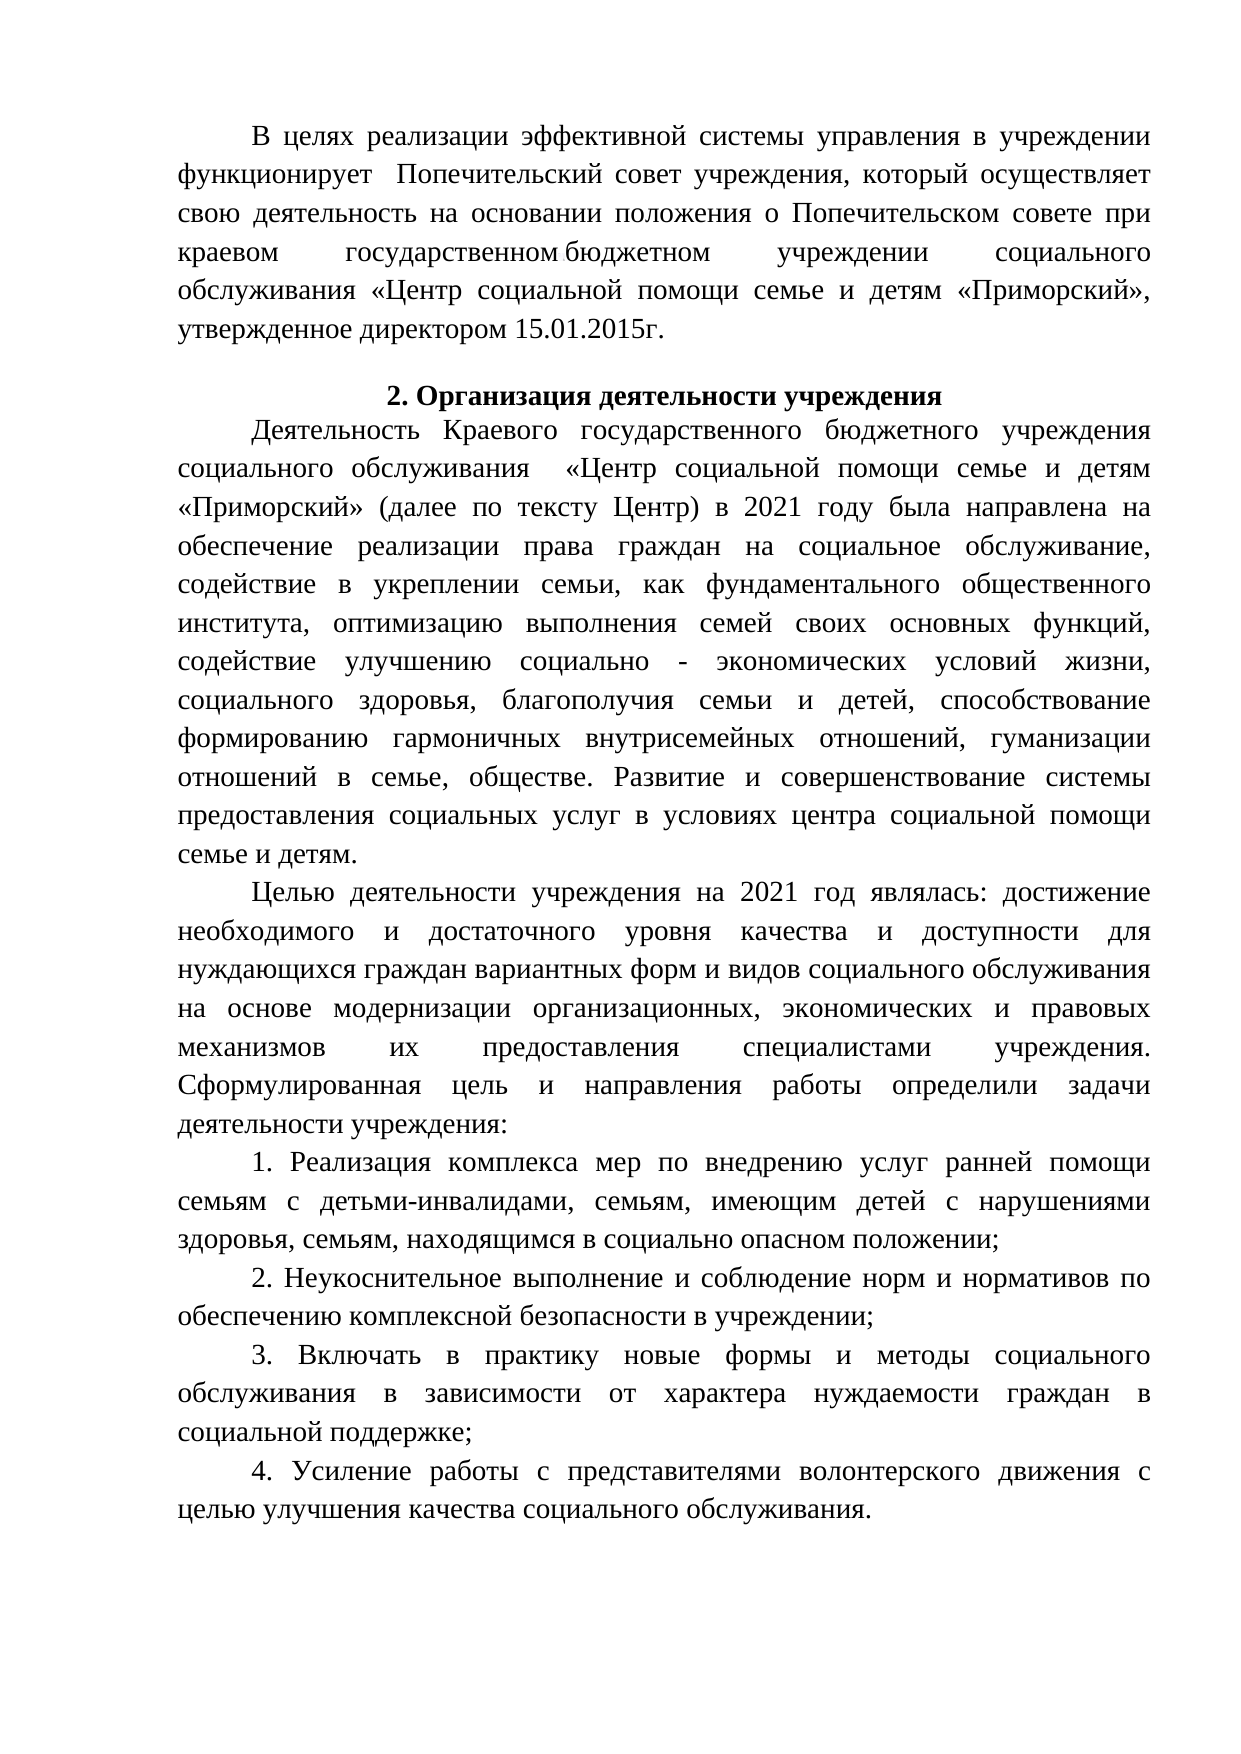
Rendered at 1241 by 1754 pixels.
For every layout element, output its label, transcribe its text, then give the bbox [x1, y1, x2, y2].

text Целью деятельности учреждения на 2021 год являлась: достижение необходимого и достаточного уровня качества и доступности для нуждающихся граждан вариантных форм и видов социального обслуживания на основе модернизации организационных, экономических и правовых механизмов их предоставления специалистами учреждения. Сформулированная цель и направления работы определили задачи деятельности учреждения: [177, 874, 1152, 1139]
text 3. Включать в практику новые формы и методы социального обслуживания в зависимости от характера нуждаемости граждан в социальной поддержке; [177, 1337, 1152, 1448]
text Деятельность Краевого государственного бюджетного учреждения социального обслуживания «Центр социальной помощи семье и детям «Приморский» (далее по тексту Центр) в 2021 году была направлена на обеспечение реализации права граждан на социальное обслуживание, содействие в укреплении семьи, как фундаментального общественного института, оптимизацию выполнения семей своих основных функций, содействие улучшению социально - экономических условий жизни, социального здоровья, благополучия семьи и детей, способствование формированию гармоничных внутрисемейных отношений, гуманизации отношений в семье, обществе. Развитие и совершенствование системы предоставления социальных услуг в условиях центра социальной помощи семье и детям. [177, 412, 1152, 869]
picture [558, 253, 565, 261]
text 2. Организация деятельности учреждения [177, 378, 1152, 412]
text 4. Усиление работы с представителями волонтерского движения с целью улучшения качества социального обслуживания. [177, 1453, 1152, 1525]
text В целях реализации эффективной системы управления в учреждении функционирует Попечительский совет учреждения, который осуществляет свою деятельность на основании положения о Попечительском совете при краевом государственномбюджетном учреждении социального обслуживания «Центр социальной помощи семье и детям «Приморский», утвержденное директором 15.01.2015г. [177, 118, 1152, 344]
text 1. Реализация комплекса мер по внедрению услуг ранней помощи семьям с детьми-инвалидами, семьям, имеющим детей с нарушениями здоровья, семьям, находящимся в социально опасном положении; [177, 1144, 1152, 1255]
text 2. Неукоснительное выполнение и соблюдение норм и нормативов по обеспечению комплексной безопасности в учреждении; [177, 1260, 1152, 1332]
